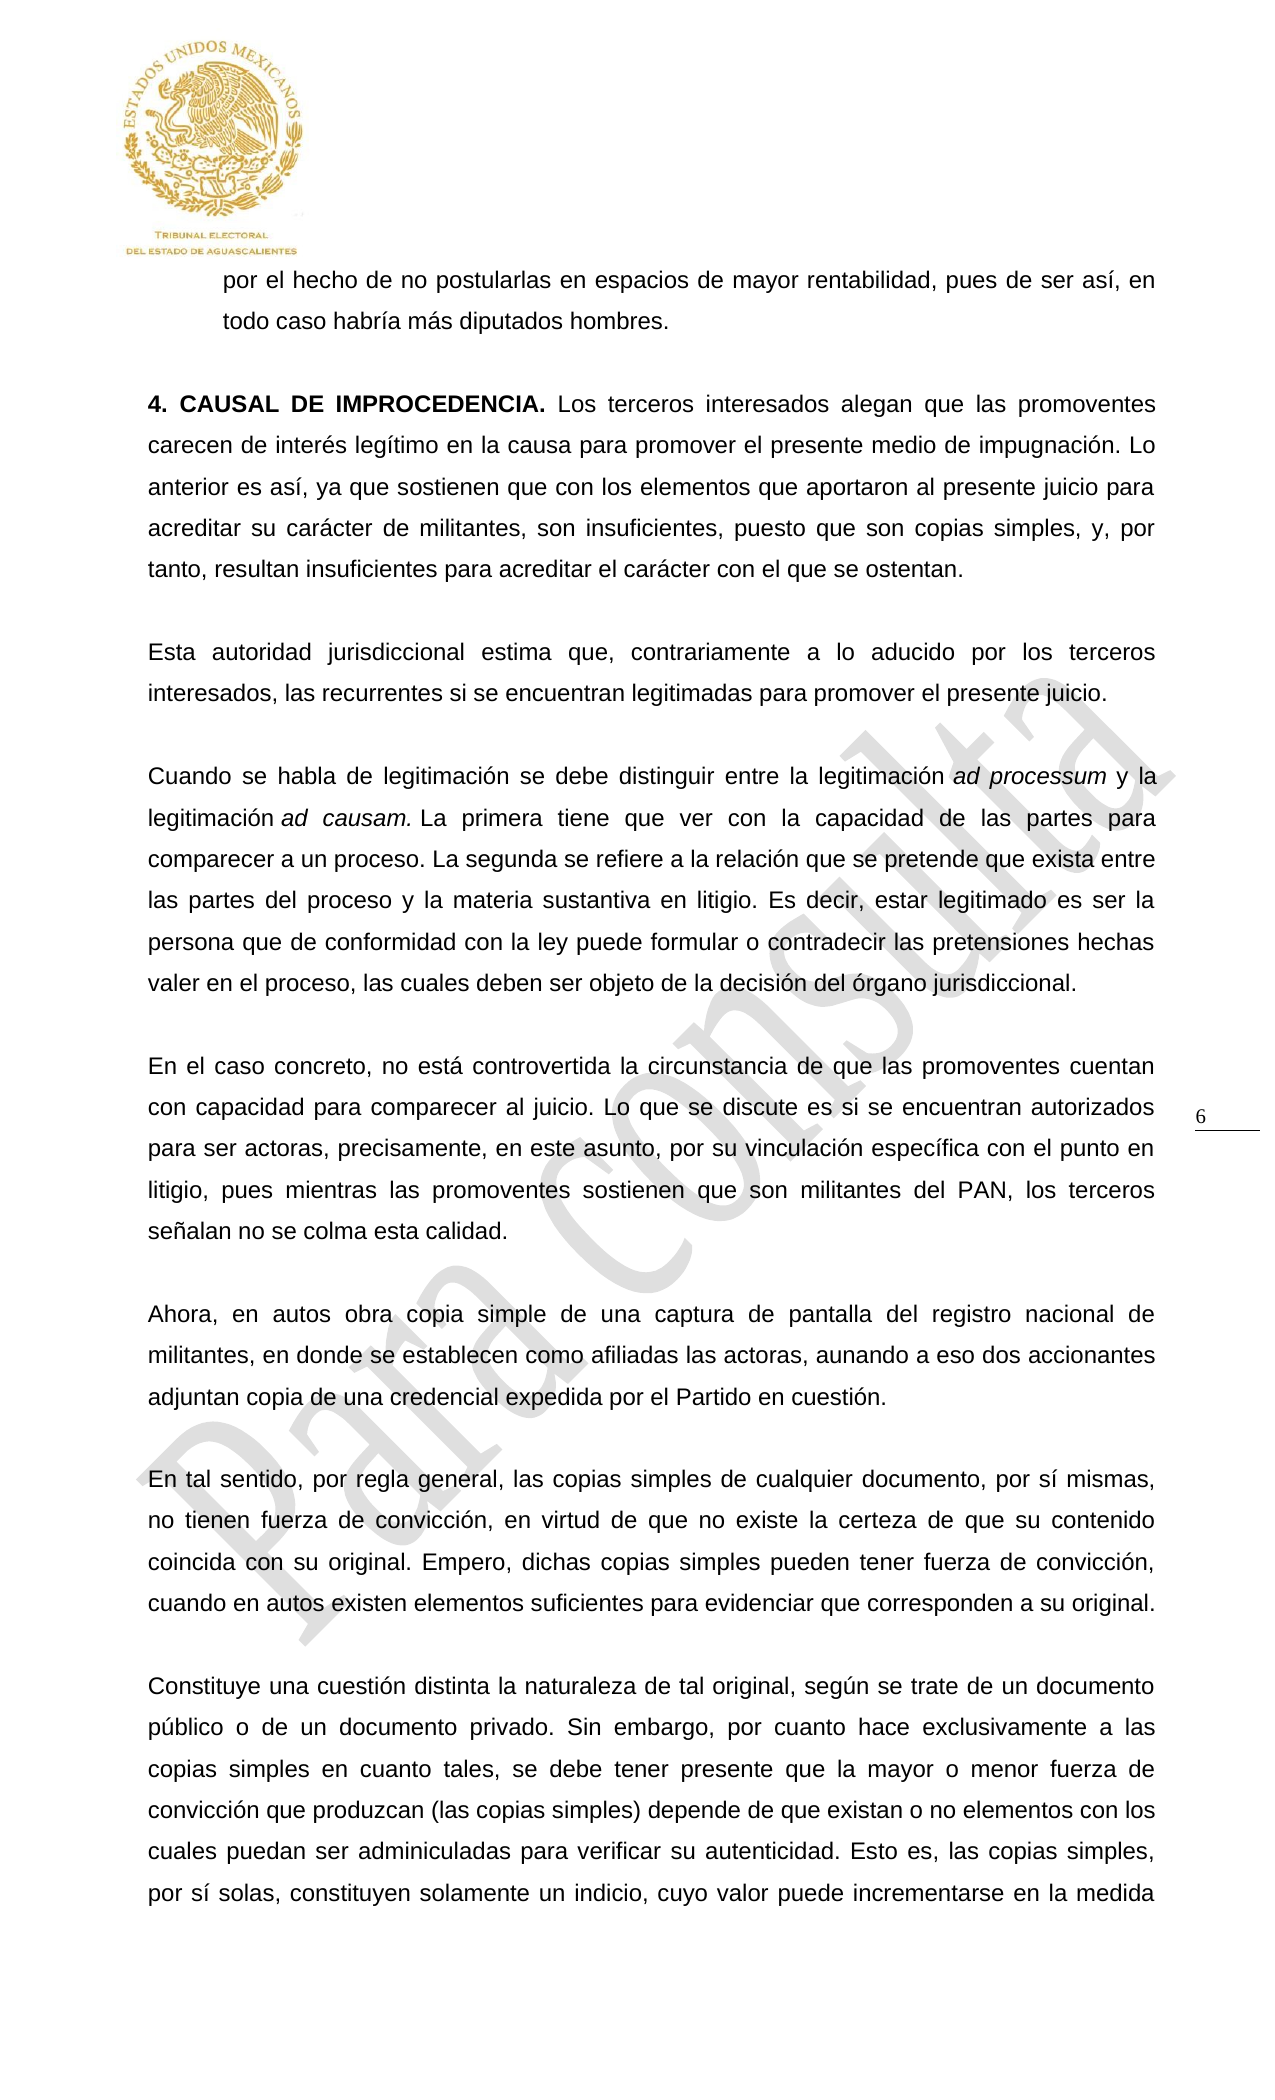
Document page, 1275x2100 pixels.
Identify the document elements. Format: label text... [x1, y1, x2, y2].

text En el caso concreto, no está controvertida la circunstancia de que las promoventes cuentan con capacidad para comparecer al juicio. Lo que se discute es si se encuentran autorizados para ser actoras, precisamente, en este asunto, por su vinculación específica con el punto en litigio, pues mientras las promoventes sostienen que son militantes del PAN, los terceros señalan no se colma esta calidad. [148, 1052, 1157, 1244]
text Ahora, en autos obra copia simple de una captura de pantalla del registro nacional de militantes, en donde se establecen como afiliadas las actoras, aunando a eso dos accionantes adjuntan copia de una credencial expedida por el Partido en cuestión. [148, 1300, 1157, 1410]
text Esta autoridad jurisdiccional estima que, contrariamente a lo aducido por los terceros interesados, las recurrentes si se encuentran legitimadas para promover el presente juicio. [148, 638, 1157, 707]
text 4. CAUSAL DE IMPROCEDENCIA. Los terceros interesados alegan que las promoventes carecen de interés legítimo en la causa para promover el presente medio de impugnación. Lo anterior es así, ya que sostienen que con los elementos que aportaron al presente juicio para acreditar su carácter de militantes, son insuficientes, puesto que son copias simples, y, por tanto, resultan insuficientes para acreditar el carácter con el que se ostentan. [148, 390, 1157, 583]
picture [116, 28, 310, 259]
text Cuando se habla de legitimación se debe distinguir entre la legitimación ad processum y la legitimación ad causam. La primera tiene que ver con la capacidad de las partes para comparecer a un proceso. La segunda se refiere a la relación que se pretende que exista entre las partes del proceso y la materia sustantiva en litigio. Es decir, estar legitimado es ser la persona que de conformidad con la ley puede formular o contradecir las pretensiones hechas valer en el proceso, las cuales deben ser objeto de la decisión del órgano jurisdiccional. [148, 762, 1157, 996]
text En tal sentido, por regla general, las copias simples de cualquier documento, por sí mismas, no tienen fuerza de convicción, en virtud de que no existe la certeza de que su contenido coincida con su original. Empero, dichas copias simples pueden tener fuerza de convicción, cuando en autos existen elementos suficientes para evidenciar que corresponden a su original. [148, 1465, 1157, 1617]
